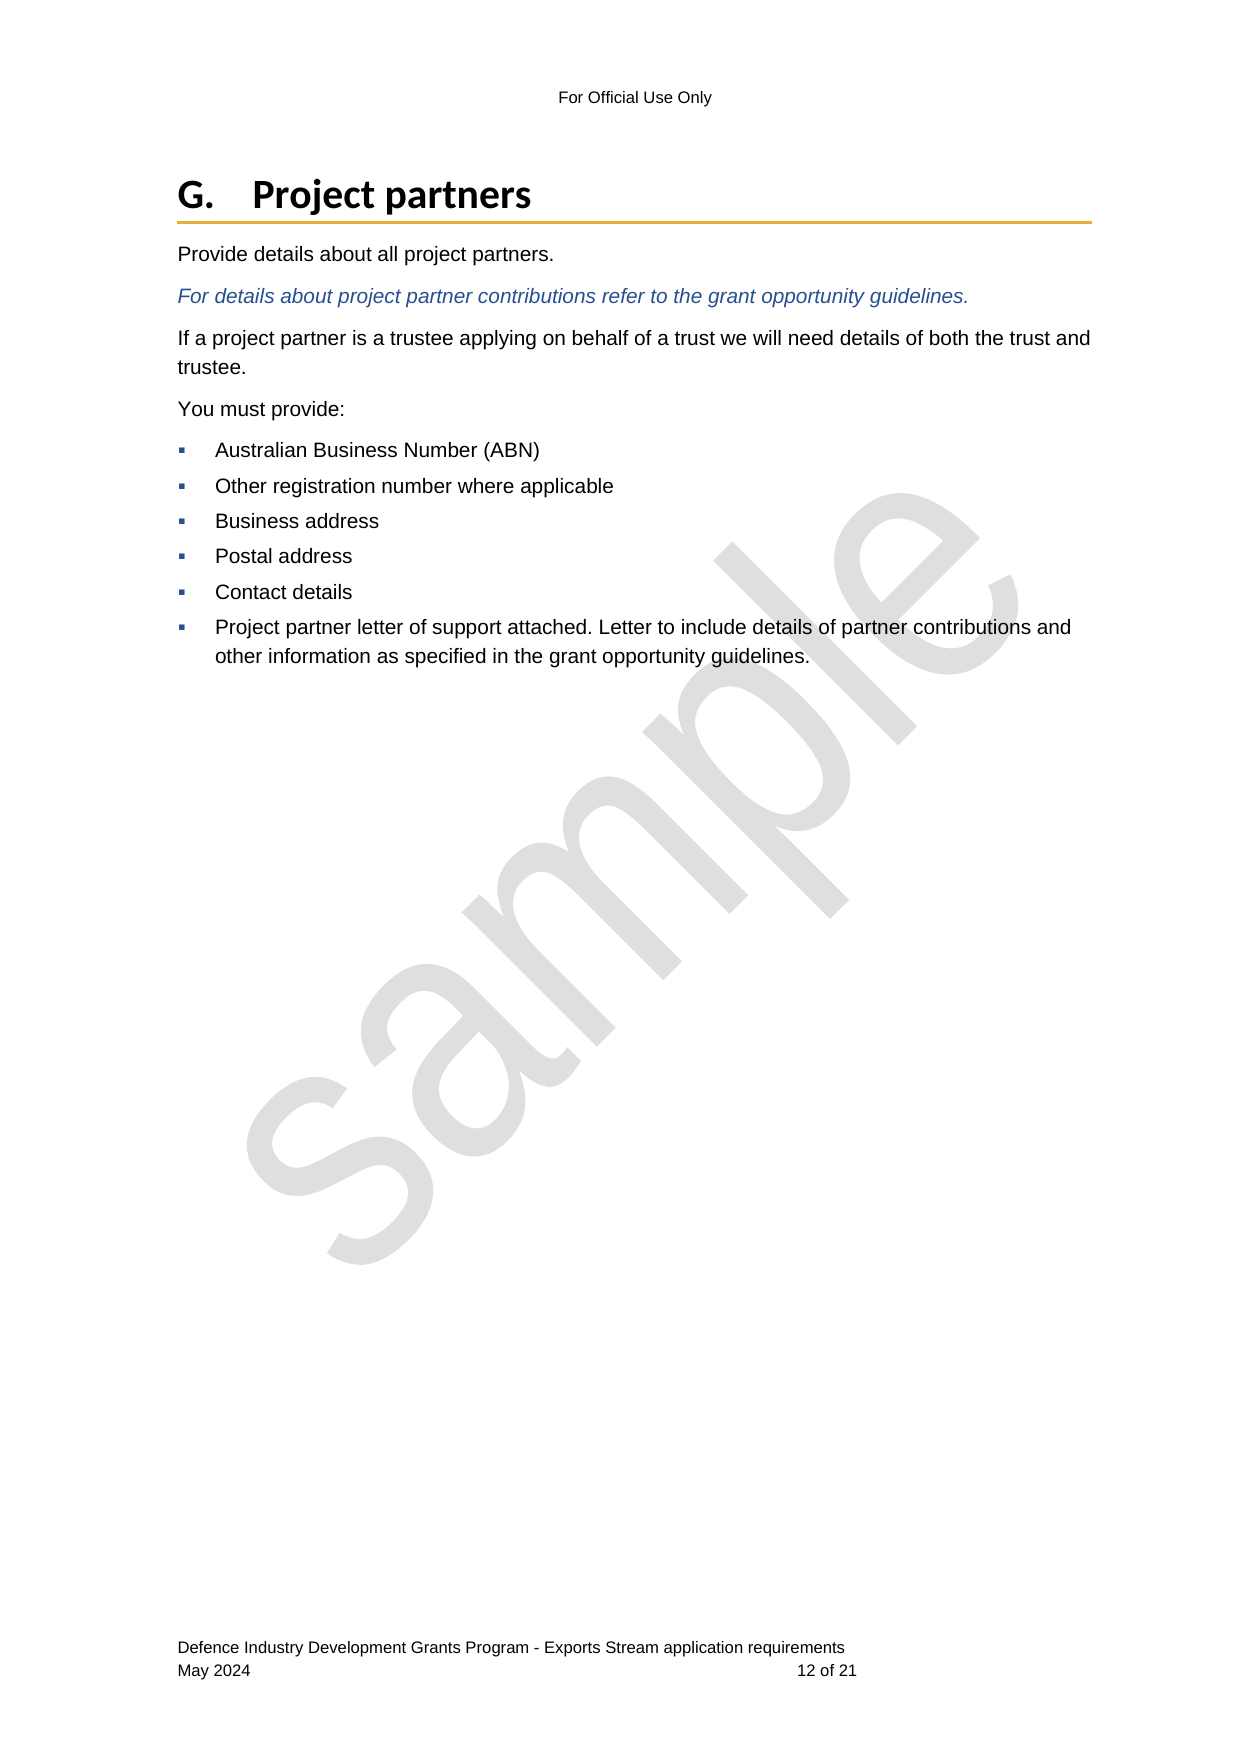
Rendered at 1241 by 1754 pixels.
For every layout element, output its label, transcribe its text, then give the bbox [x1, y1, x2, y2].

list Other registration number where applicable [177, 468, 1092, 497]
text For details about project partner contributions refer to the grant opportunity guidelines. [177, 279, 1092, 308]
list Contact details [177, 574, 1092, 604]
text If a project partner is a trustee applying on behalf of a trust we will need details of both the trust and trustee. [177, 320, 1092, 379]
text You must provide: [177, 391, 1092, 420]
subtitle Project partners [177, 168, 1092, 221]
list Australian Business Number (ABN) [177, 433, 1092, 462]
list Business address [177, 504, 1092, 533]
list Project partner letter of support attached. Letter to include details of partner contributions and other information as specified in the grant opportunity guidelines. [177, 610, 1092, 668]
list Postal address [177, 539, 1092, 568]
text Provide details about all project partners. [177, 237, 1092, 266]
